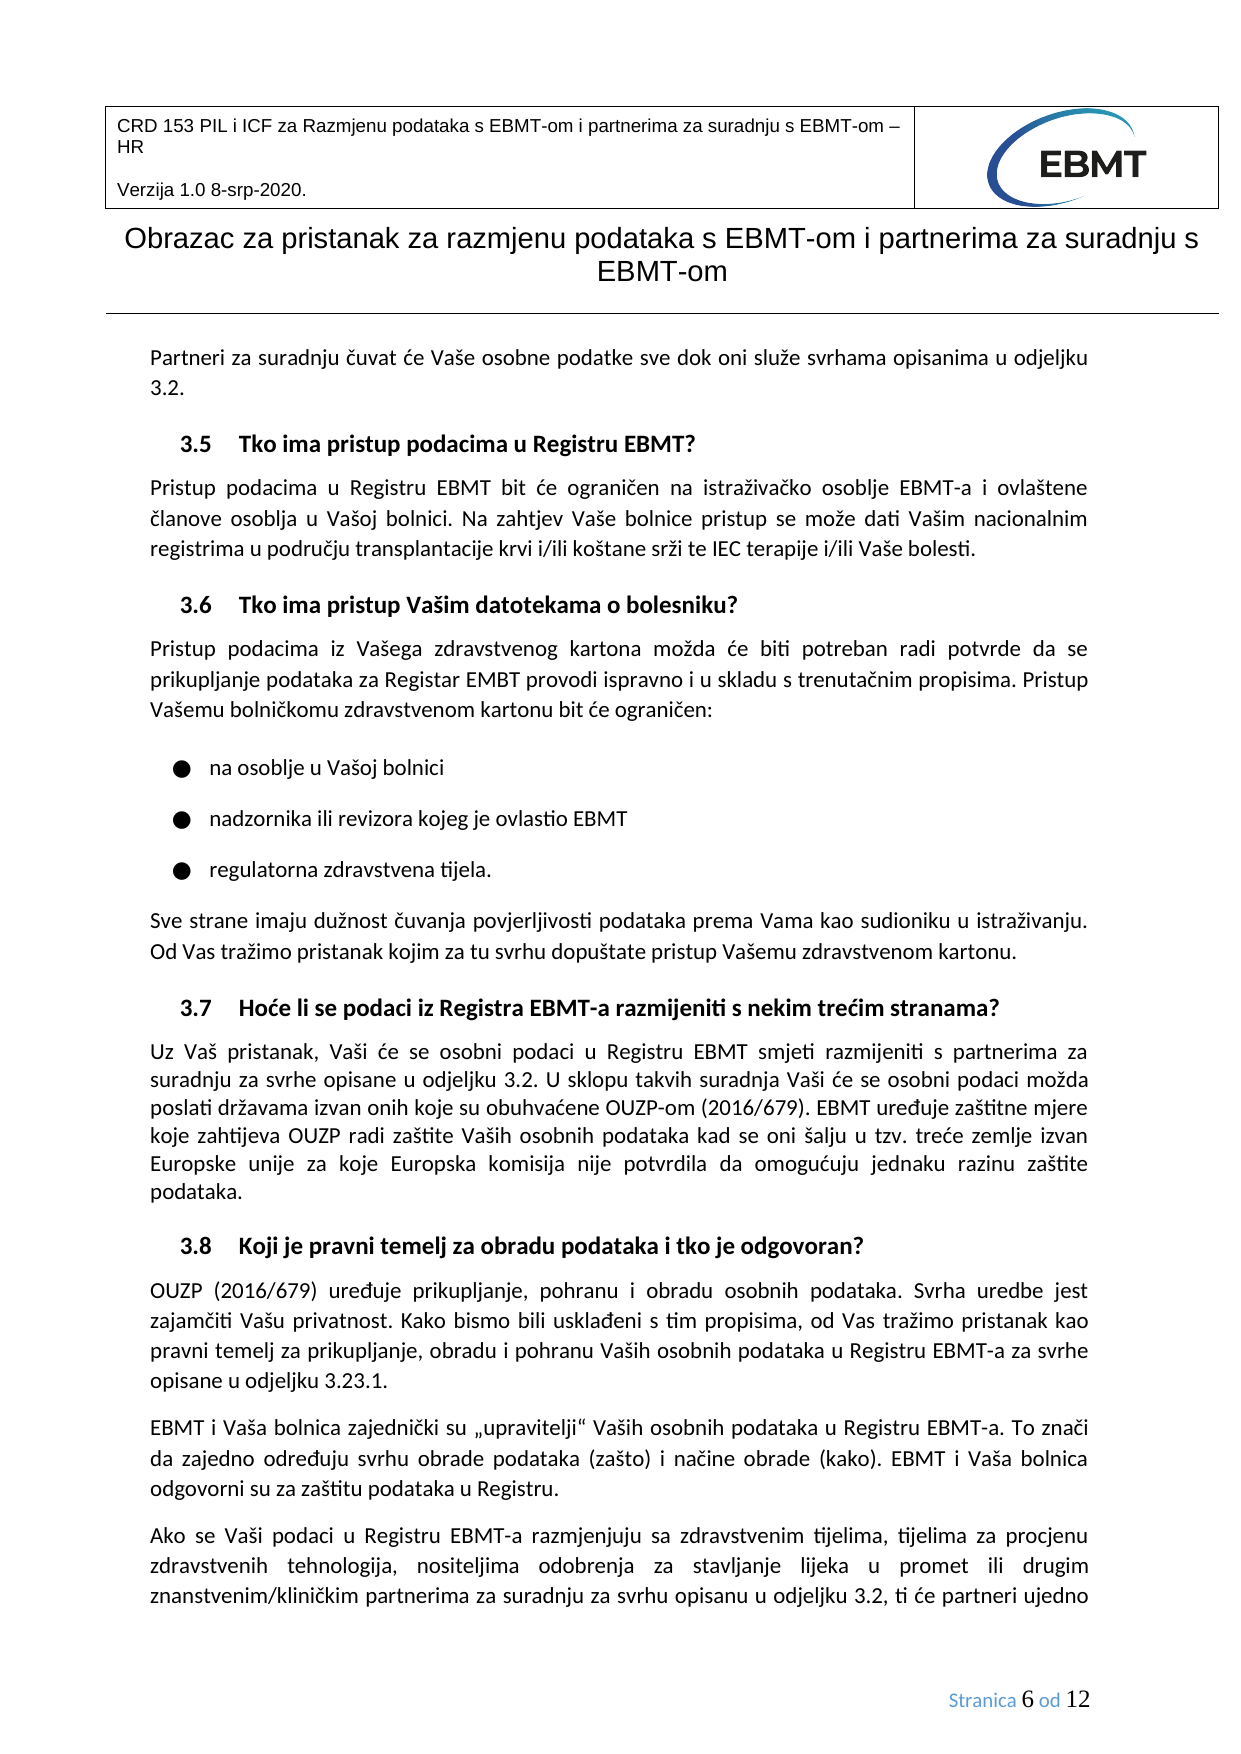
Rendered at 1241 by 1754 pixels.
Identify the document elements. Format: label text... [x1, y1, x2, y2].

subtitle Tko ima pristup Vašim datotekama o bolesniku? [179, 589, 1090, 620]
text Pristup podacima iz Vašega zdravstvenog kartona možda će biti potreban radi potvrde da se prikupljanje podataka za Registar EMBT provodi ispravno i u skladu s trenutačnim propisima. Pristup Vašemu bolničkomu zdravstvenom kartonu bit će ograničen: [150, 634, 1090, 723]
list regulatorna zdravstvena tijela. [172, 843, 1090, 890]
text EBMT i Vaša bolnica zajednički su „upravitelji“ Vaših osobnih podataka u Registru EBMT-a. To znači da zajedno određuju svrhu obrade podataka (zašto) i načine obrade (kako). EBMT i Vaša bolnica odgovorni su za zaštitu podataka u Registru. [150, 1413, 1090, 1502]
text Pristup podacima u Registru EBMT bit će ograničen na istraživačko osoblje EBMT-a i ovlaštene članove osoblja u Vašoj bolnici. Na zahtjev Vaše bolnice pristup se može dati Vašim nacionalnim registrima u području transplantacije krvi i/ili koštane srži te IEC terapije i/ili Vaše bolesti. [150, 473, 1090, 562]
list nadzornika ili revizora kojeg je ovlastio EBMT [172, 793, 1090, 839]
picture [987, 108, 1147, 207]
subtitle Koji je pravni temelj za obradu podataka i tko je odgovoran? [179, 1231, 1090, 1261]
subtitle Tko ima pristup podacima u Registru EBMT? [179, 428, 1090, 459]
list na osoblje u Vašoj bolnici [172, 742, 1090, 789]
text Sve strane imaju dužnost čuvanja povjerljivosti podataka prema Vama kao sudioniku u istraživanju. Od Vas tražimo pristanak kojim za tu svrhu dopuštate pristup Vašemu zdravstvenom kartonu. [150, 907, 1090, 965]
text OUZP (2016/679) uređuje prikupljanje, pohranu i obradu osobnih podataka. Svrha uredbe jest zajamčiti Vašu privatnost. Kako bismo bili usklađeni s tim propisima, od Vas tražimo pristanak kao pravni temelj za prikupljanje, obradu i pohranu Vaših osobnih podataka u Registru EBMT-a za svrhe opisane u odjeljku 3.23.1. [150, 1276, 1090, 1394]
text Uz Vaš pristanak, Vaši će se osobni podaci u Registru EBMT smjeti razmijeniti s partnerima za suradnju za svrhe opisane u odjeljku 3.2. U sklopu takvih suradnja Vaši će se osobni podaci možda poslati državama izvan onih koje su obuhvaćene OUZP-om (2016/679). EBMT uređuje zaštitne mjere koje zahtijeva OUZP radi zaštite Vaših osobnih podataka kad se oni šalju u tzv. treće zemlje izvan Europske unije za koje Europska komisija nije potvrdila da omogućuju jednaku razinu zaštite podataka. [150, 1037, 1090, 1206]
subtitle Hoće li se podaci iz Registra EBMT-a razmijeniti s nekim trećim stranama? [179, 992, 1090, 1022]
text Partneri za suradnju čuvat će Vaše osobne podatke sve dok oni služe svrhama opisanima u odjeljku 3.2. [150, 343, 1090, 401]
